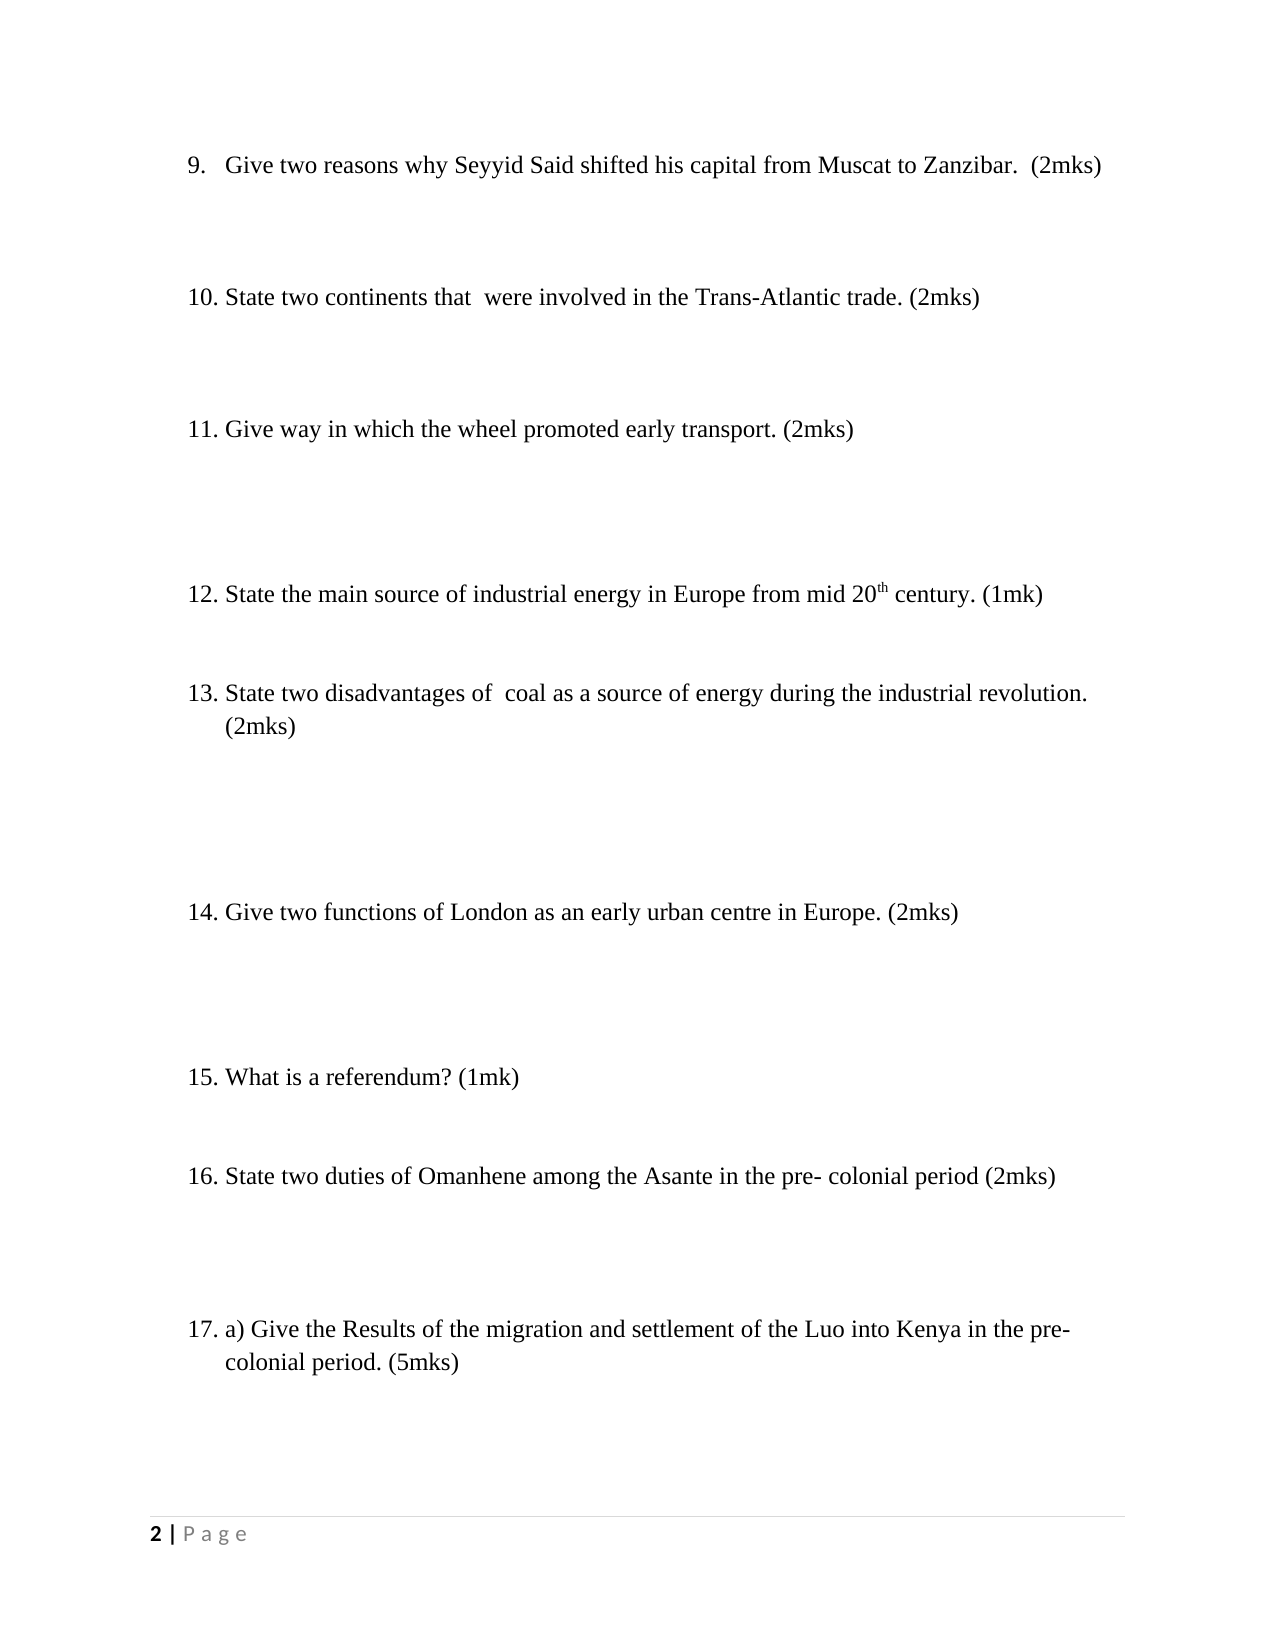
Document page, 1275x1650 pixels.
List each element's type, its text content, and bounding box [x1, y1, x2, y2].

list a) Give the Results of the migration and settlement of the Luo into Kenya in the pre-colonial period. (5mks) [187, 1314, 1125, 1376]
list Give way in which the wheel promoted early transport. (2mks) [187, 414, 1125, 443]
list What is a referendum? (1mk) [187, 1062, 1125, 1091]
list Give two functions of London as an early urban centre in Europe. (2mks) [187, 897, 1125, 926]
list State two disadvantages of coal as a source of energy during the industrial revolution. (2mks) [187, 678, 1125, 740]
list State the main source of industrial energy in Europe from mid 20th century. (1mk) [187, 579, 1125, 608]
list Give two reasons why Seyyid Said shifted his capital from Muscat to Zanzibar. (2mks) [187, 150, 1125, 179]
list State two continents that were involved in the Trans-Atlantic trade. (2mks) [187, 282, 1125, 311]
list State two duties of Omanhene among the Asante in the pre- colonial period (2mks) [187, 1161, 1125, 1190]
